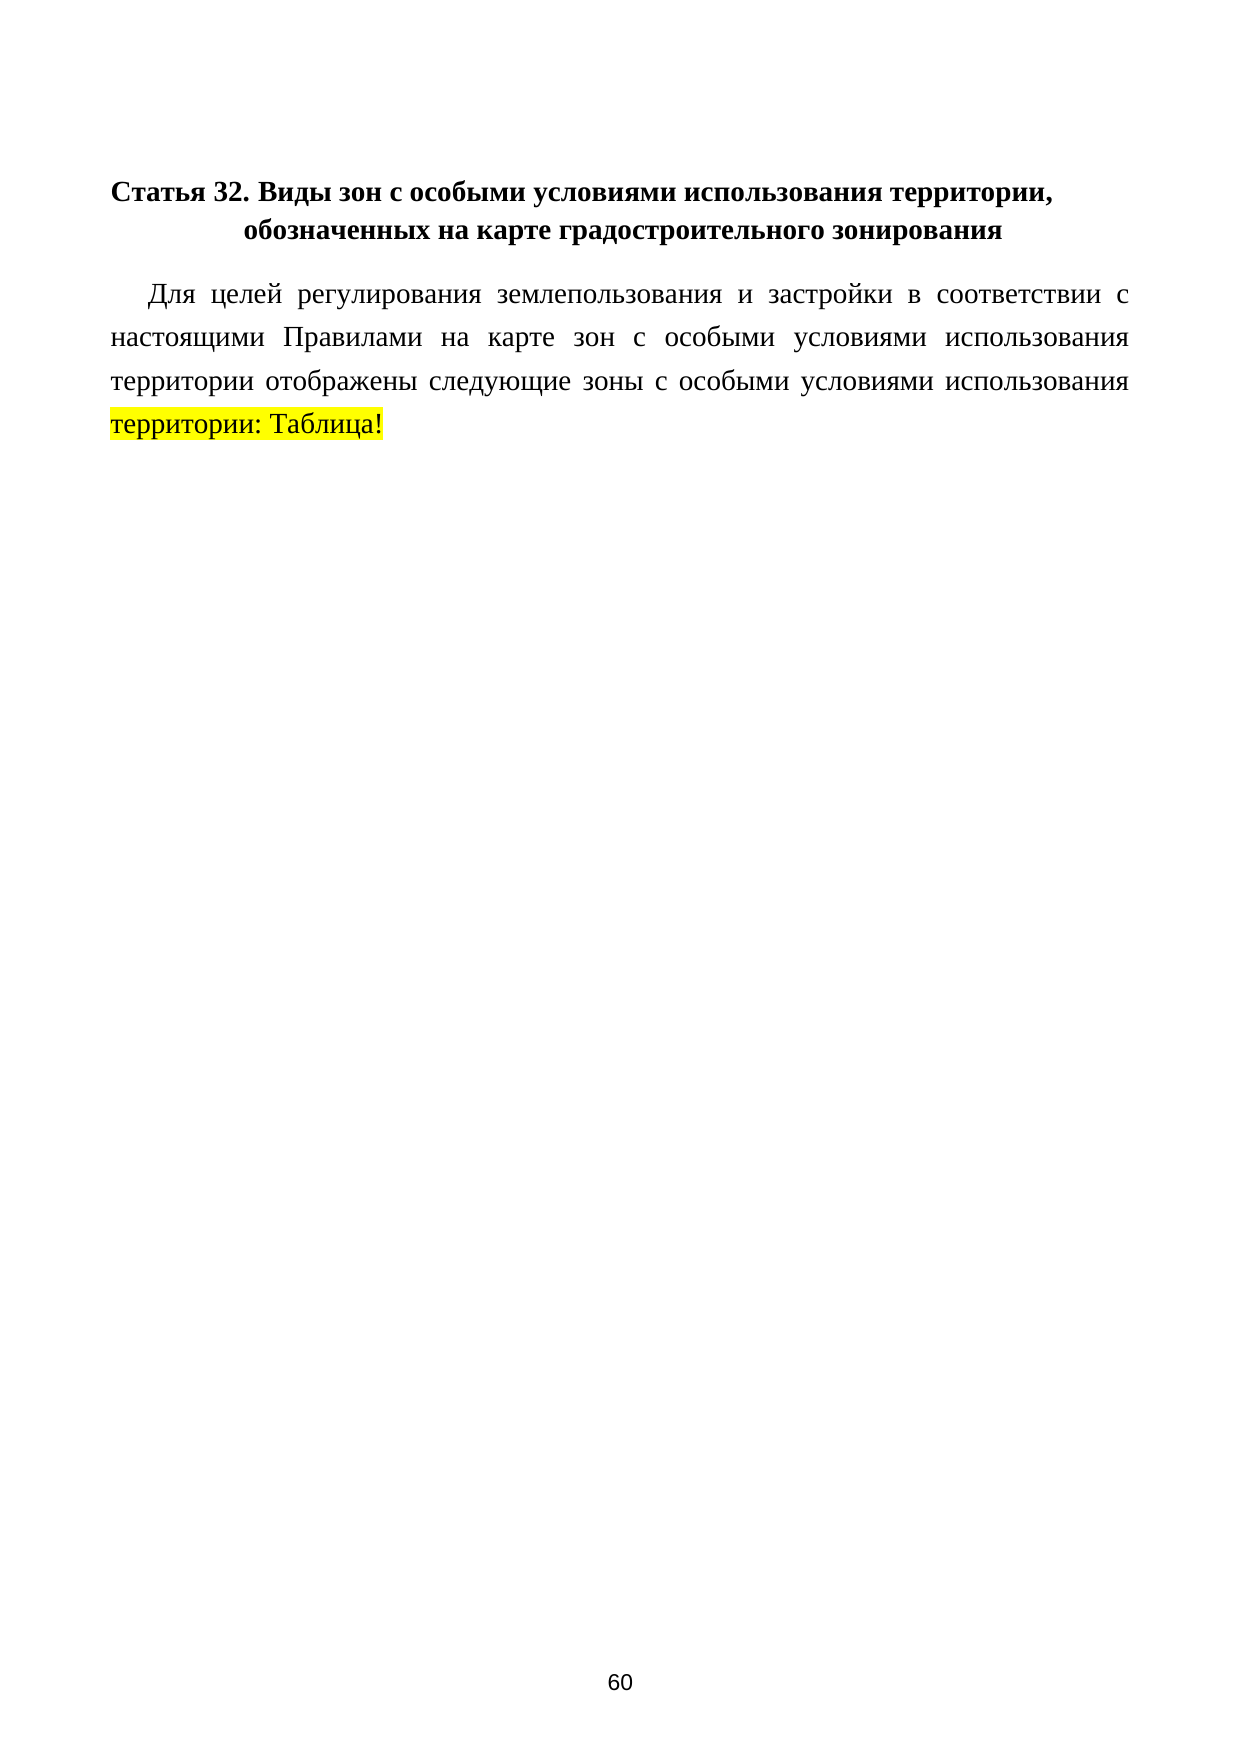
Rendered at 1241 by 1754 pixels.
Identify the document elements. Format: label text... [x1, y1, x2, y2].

subtitle Статья 32. Виды зон с особыми условиями использования территории, обозначенных на карте градостроительного зонирования [110, 174, 1130, 246]
text Для целей регулирования землепользования и застройки в соответствии с настоящими Правилами на карте зон с особыми условиями использования территории отображены следующие зоны с особыми условиями использования территории: Таблица! [110, 276, 1130, 440]
